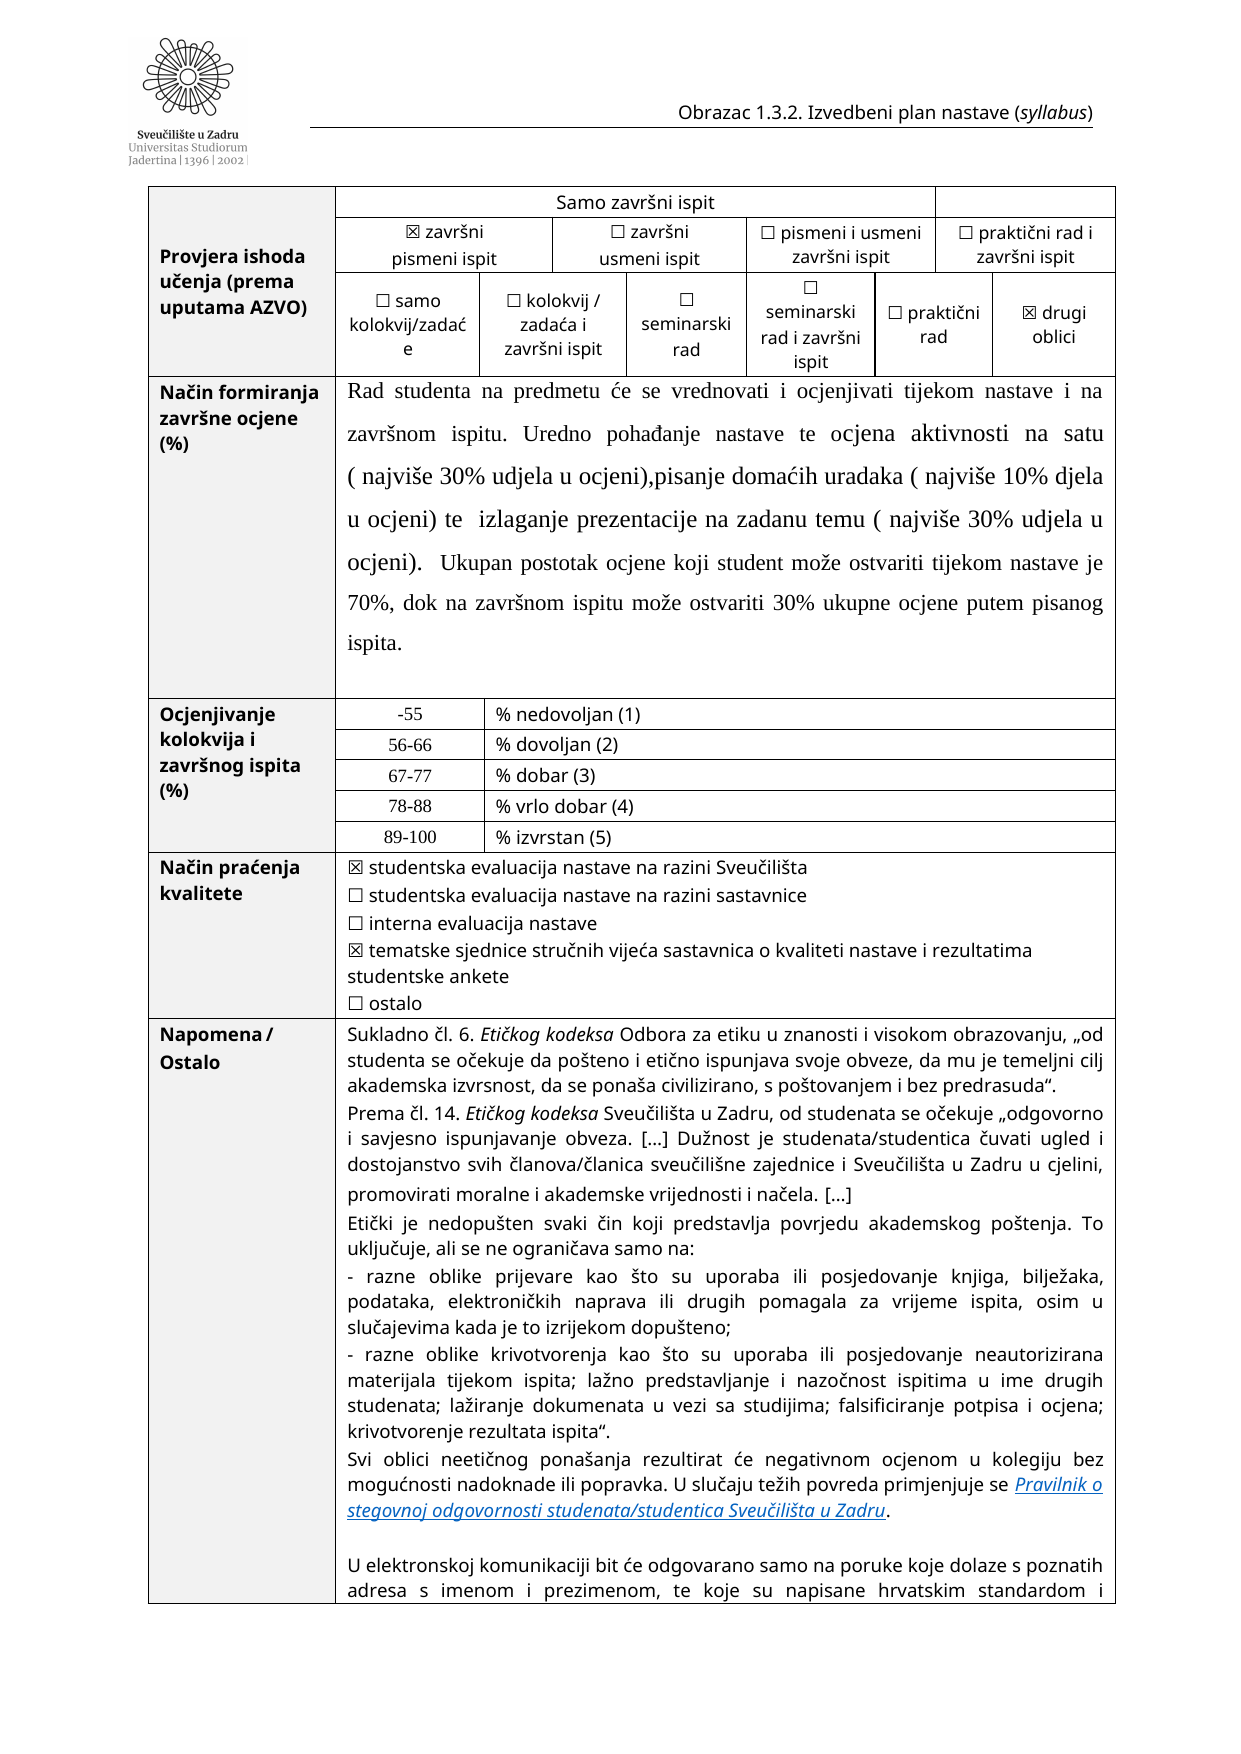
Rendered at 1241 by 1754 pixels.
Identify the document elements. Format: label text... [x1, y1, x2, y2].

table_cell -55 [336, 699, 484, 729]
table_cell % dovoljan (2) [485, 730, 1115, 759]
table_cell % nedovoljan (1) [485, 699, 1115, 729]
table_cell Provjera ishoda učenja (prema uputama AZVO) [149, 187, 335, 376]
table_cell studentska evaluacija nastave na razini Sveučilišta studentska evaluacija nastave na razini sastavnice interna evaluacija nastave tematske sjednice stručnih vijeća sastavnica o kvaliteti nastave i rezultatima studentske ankete ostalo [336, 853, 1115, 1018]
picture [128, 37, 248, 166]
table_cell Način formiranja završne ocjene (%) [149, 377, 335, 698]
table_cell % izvrstan (5) [485, 822, 1115, 852]
table_cell % dobar (3) [485, 760, 1115, 790]
table_cell % vrlo dobar (4) [485, 791, 1115, 821]
table_cell seminarski rad [627, 273, 746, 376]
table_cell 89-100 [336, 822, 484, 852]
table_cell Ocjenjivanje kolokvija i završnog ispita (%) [149, 699, 335, 852]
table_cell samo kolokvij/zadaće [336, 273, 479, 376]
table_cell 67-77 [336, 760, 484, 790]
table_cell drugi oblici [993, 273, 1115, 376]
table_cell pismeni i usmeni završni ispit [747, 218, 935, 272]
table_cell završni pismeni ispit [336, 218, 552, 272]
table_cell Rad studenta na predmetu će se vrednovati i ocjenjivati tijekom nastave i na završnom ispitu. Uredno pohađanje nastave te ocjena aktivnosti na satu ( najviše 30% udjela u ocjeni),pisanje domaćih uradaka ( najviše 10% djela u ocjeni) te izlaganje prezentacije na zadanu temu ( najviše 30% udjela u ocjeni). Ukupan postotak ocjene koji student može ostvariti tijekom nastave je 70%, dok na završnom ispitu može ostvariti 30% ukupne ocjene putem pisanog ispita. [336, 377, 1115, 698]
table_cell praktični rad [876, 273, 992, 376]
table_cell 78-88 [336, 791, 484, 821]
table_cell završni usmeni ispit [553, 218, 746, 272]
table_cell seminarski rad i završni ispit [747, 273, 874, 376]
table_cell [936, 187, 1115, 217]
table_cell Samo završni ispit [336, 187, 935, 217]
table_cell Napomena / Ostalo [149, 1019, 335, 1603]
table_cell praktični rad i završni ispit [936, 218, 1115, 272]
table_cell 56-66 [336, 730, 484, 759]
table_cell kolokvij / zadaća i završni ispit [480, 273, 626, 376]
table_cell Način praćenja kvalitete [149, 853, 335, 1018]
